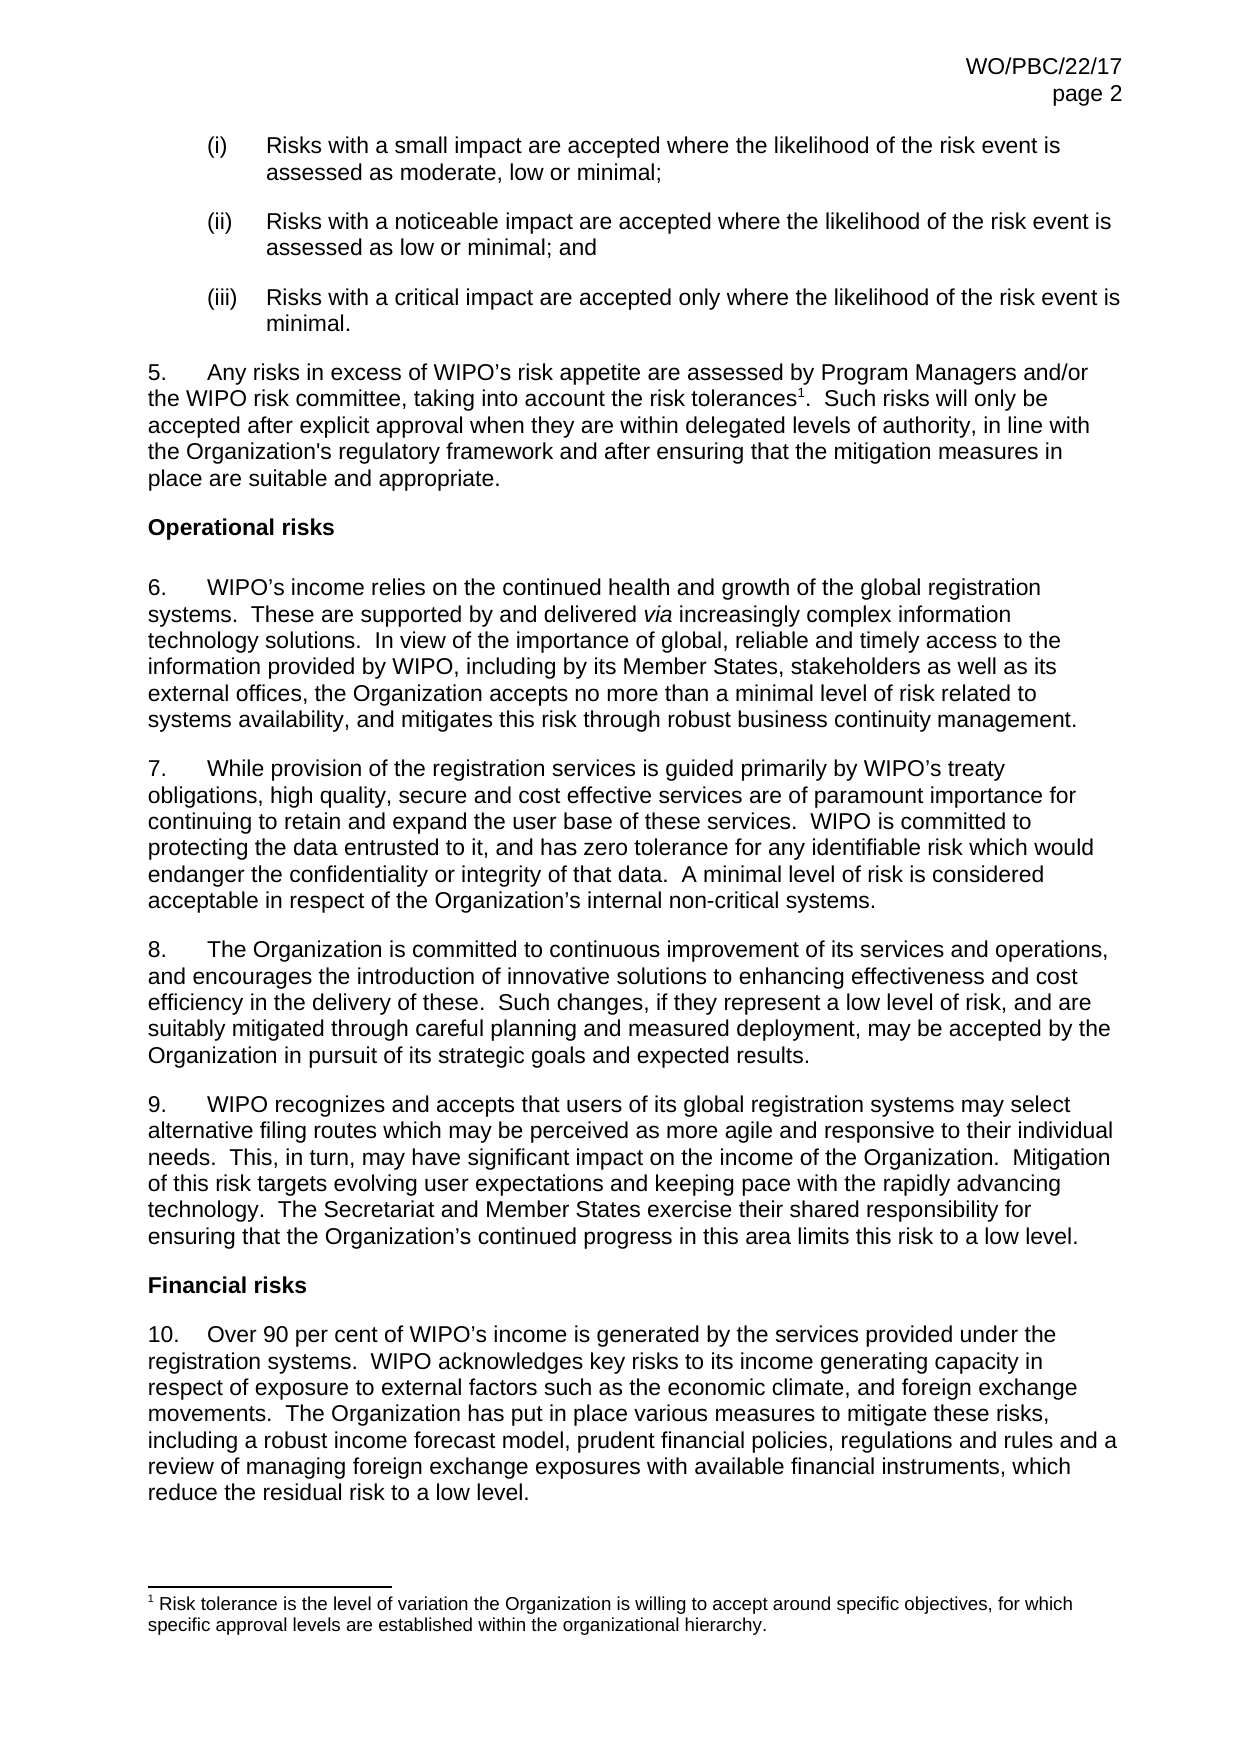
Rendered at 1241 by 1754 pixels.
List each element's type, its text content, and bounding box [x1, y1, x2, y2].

text Any risks in excess of WIPO’s risk appetite are assessed by Program Managers and/or the WIPO risk committee, taking into account the risk tolerances. Such risks will only be accepted after explicit approval when they are within delegated levels of authority, in line with the Organization's regulatory framework and after ensuring that the mitigation measures in place are suitable and appropriate. [148, 359, 1122, 491]
list Financial risks [148, 1272, 1122, 1298]
text While provision of the registration services is guided primarily by WIPO’s treaty obligations, high quality, secure and cost effective services are of paramount importance for continuing to retain and expand the user base of these services. WIPO is committed to protecting the data entrusted to it, and has zero tolerance for any identifiable risk which would endanger the confidentiality or integrity of that data. A minimal level of risk is considered acceptable in respect of the Organization’s internal non-critical systems. [148, 755, 1122, 913]
text WIPO recognizes and accepts that users of its global registration systems may select alternative filing routes which may be perceived as more agile and responsive to their individual needs. This, in turn, may have significant impact on the income of the Organization. Mitigation of this risk targets evolving user expectations and keeping pace with the rapidly advancing technology. The Secretariat and Member States exercise their shared responsibility for ensuring that the Organization’s continued progress in this area limits this risk to a low level. [148, 1091, 1122, 1249]
text The Organization is committed to continuous improvement of its services and operations, and encourages the introduction of innovative solutions to enhancing effectiveness and cost efficiency in the delivery of these. Such changes, if they represent a low level of risk, and are suitably mitigated through careful planning and measured deployment, may be accepted by the Organization in pursuit of its strategic goals and expected results. [148, 936, 1122, 1068]
list Risks with a noticeable impact are accepted where the likelihood of the risk event is assessed as low or minimal; and [207, 208, 1122, 261]
text Over 90 per cent of WIPO’s income is generated by the services provided under the registration systems. WIPO acknowledges key risks to its income generating capacity in respect of exposure to external factors such as the economic climate, and foreign exchange movements. The Organization has put in place various measures to mitigate these risks, including a robust income forecast model, prudent financial policies, regulations and rules and a review of managing foreign exchange exposures with available financial instruments, which reduce the residual risk to a low level. [148, 1321, 1122, 1506]
list Risks with a critical impact are accepted only where the likelihood of the risk event is minimal. [207, 283, 1122, 336]
text WIPO’s income relies on the continued health and growth of the global registration systems. These are supported by and delivered via increasingly complex information technology solutions. In view of the importance of global, reliable and timely access to the information provided by WIPO, including by its Member States, stakeholders as well as its external offices, the Organization accepts no more than a minimal level of risk related to systems availability, and mitigates this risk through robust business continuity management. [148, 574, 1122, 732]
text Operational risks [148, 514, 1122, 540]
list Risks with a small impact are accepted where the likelihood of the risk event is assessed as moderate, low or minimal; [207, 132, 1122, 185]
